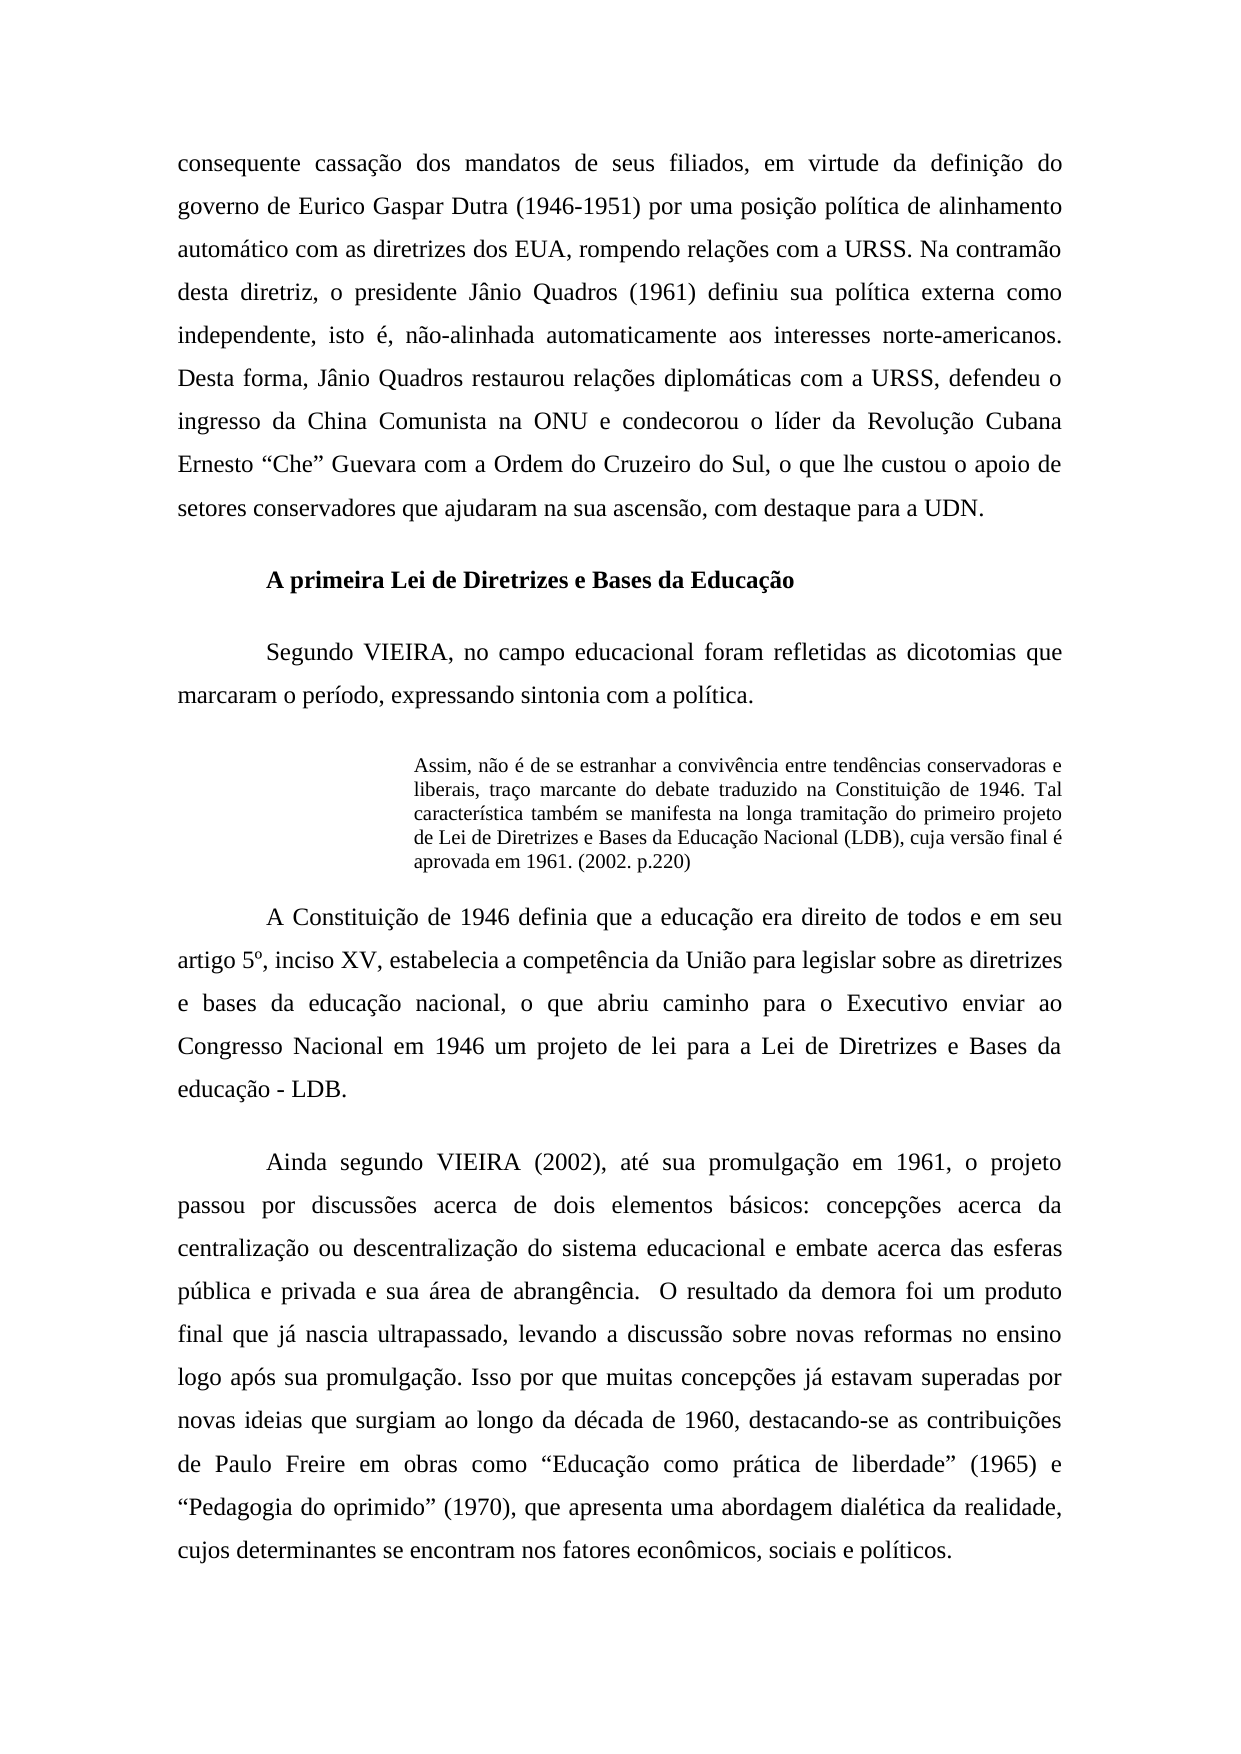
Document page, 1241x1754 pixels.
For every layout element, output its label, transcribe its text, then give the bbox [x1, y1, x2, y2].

text Segundo VIEIRA, no campo educacional foram refletidas as dicotomias que marcaram o período, expressando sintonia com a política. [177, 637, 1063, 709]
text Assim, não é de se estranhar a convivência entre tendências conservadoras e liberais, traço marcante do debate traduzido na Constituição de 1946. Tal característica também se manifesta na longa tramitação do primeiro projeto de Lei de Diretrizes e Bases da Educação Nacional (LDB), cuja versão final é aprovada em 1961. (2002. p.220) [413, 753, 1063, 873]
text A Constituição de 1946 definia que a educação era direito de todos e em seu artigo 5º, inciso XV, estabelecia a competência da União para legislar sobre as diretrizes e bases da educação nacional, o que abriu caminho para o Executivo enviar ao Congresso Nacional em 1946 um projeto de lei para a Lei de Diretrizes e Bases da educação - LDB. [177, 902, 1063, 1103]
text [177, 148, 1063, 521]
text Ainda segundo VIEIRA (2002), até sua promulgação em 1961, o projeto passou por discussões acerca de dois elementos básicos: concepções acerca da centralização ou descentralização do sistema educacional e embate acerca das esferas pública e privada e sua área de abrangência. O resultado da demora foi um produto final que já nascia ultrapassado, levando a discussão sobre novas reformas no ensino logo após sua promulgação. Isso por que muitas concepções já estavam superadas por novas ideias que surgiam ao longo da década de 1960, destacando-se as contribuições de Paulo Freire em obras como “Educação como prática de liberdade” (1965) e “Pedagogia do oprimido” (1970), que apresenta uma abordagem dialética da realidade, cujos determinantes se encontram nos fatores econômicos, sociais e políticos. [177, 1147, 1063, 1564]
text A primeira Lei de Diretrizes e Bases da Educação [177, 565, 1063, 594]
